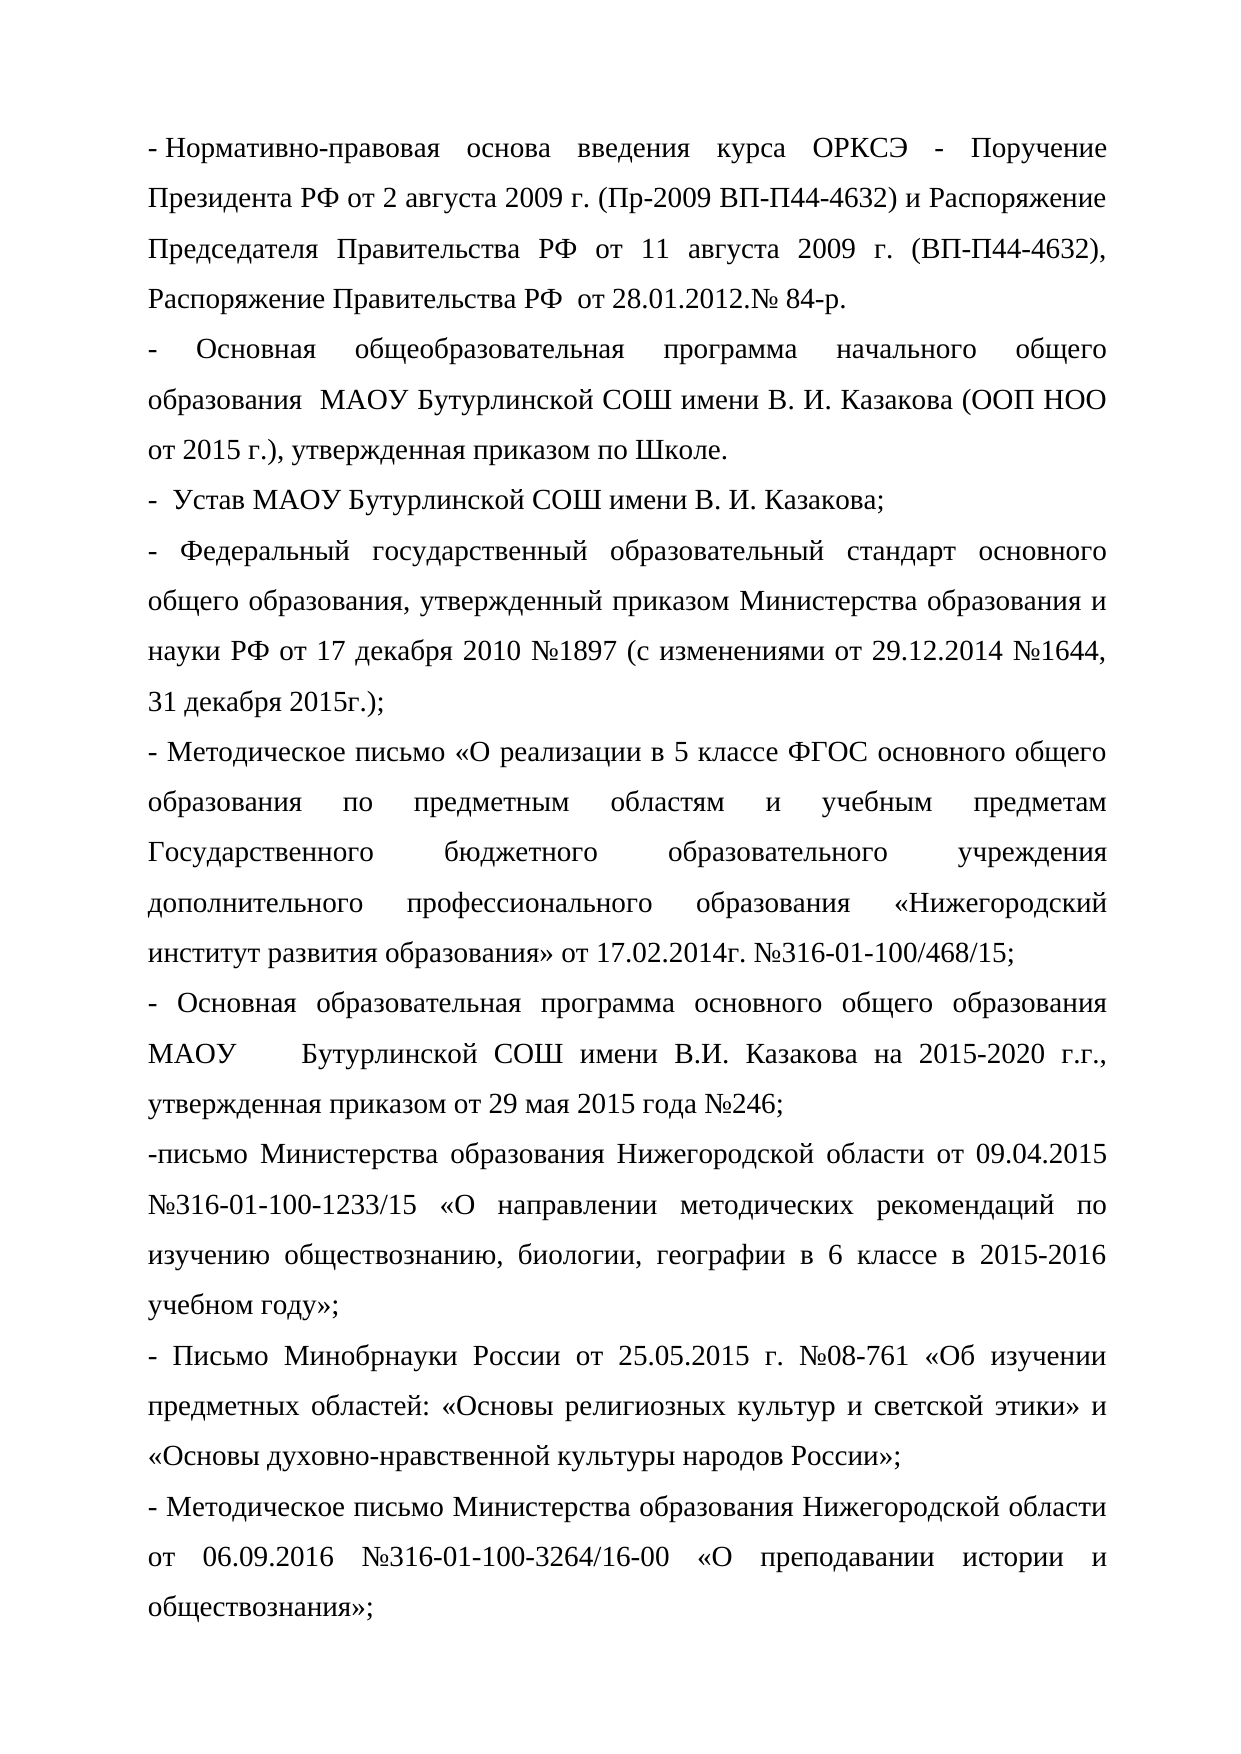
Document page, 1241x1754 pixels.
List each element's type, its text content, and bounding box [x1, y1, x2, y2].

text - Нормативно-правовая основа введения курса ОРКСЭ - Поручение Президента РФ от 2 августа . (Пр-2009 ВП-П44-4632) и Распоряжение Председателя Правительства РФ от 11 августа . (ВП-П44-4632), Распоряжение Правительства РФ от 28.01.2012.№ 84-р. [148, 130, 1108, 315]
text - Методическое письмо «О реализации в 5 классе ФГОС основного общего образования по предметным областям и учебным предметам Государственного бюджетного образовательного учреждения дополнительного профессионального образования «Нижегородский институт развития образования» от 17.02.2014г. №316-01-100/468/15; [148, 734, 1108, 969]
text - Основная образовательная программа основного общего образования МАОУ Бутурлинской СОШ имени В.И. Казакова на 2015-2020 г.г., утвержденная приказом от 29 мая 2015 года №246; [148, 986, 1108, 1120]
text - Федеральный государственный образовательный стандарт основного общего образования, утвержденный приказом Министерства образования и науки РФ от 17 декабря 2010 №1897 (с изменениями от 29.12.2014 №1644, 31 декабря 2015г.); [148, 533, 1108, 717]
text -письмо Министерства образования Нижегородской области от 09.04.2015 №316-01-100-1233/15 «О направлении методических рекомендаций по изучению обществознанию, биологии, географии в 6 классе в 2015-2016 учебном году»; [148, 1136, 1108, 1321]
text - Письмо Минобрнауки России от 25.05.2015 г. №08-761 «Об изучении предметных областей: «Основы религиозных культур и светской этики» и «Основы духовно-нравственной культуры народов России»; [148, 1338, 1108, 1472]
text - Основная общеобразовательная программа начального общего образования МАОУ Бутурлинской СОШ имени В. И. Казакова (ООП НОО от 2015 г.), утвержденная приказом по Школе. [148, 331, 1108, 466]
text - Устав МАОУ Бутурлинской СОШ имени В. И. Казакова; [148, 482, 1108, 516]
text - Методическое письмо Министерства образования Нижегородской области от 06.09.2016 №316-01-100-3264/16-00 «О преподавании истории и обществознания»; [148, 1489, 1108, 1623]
